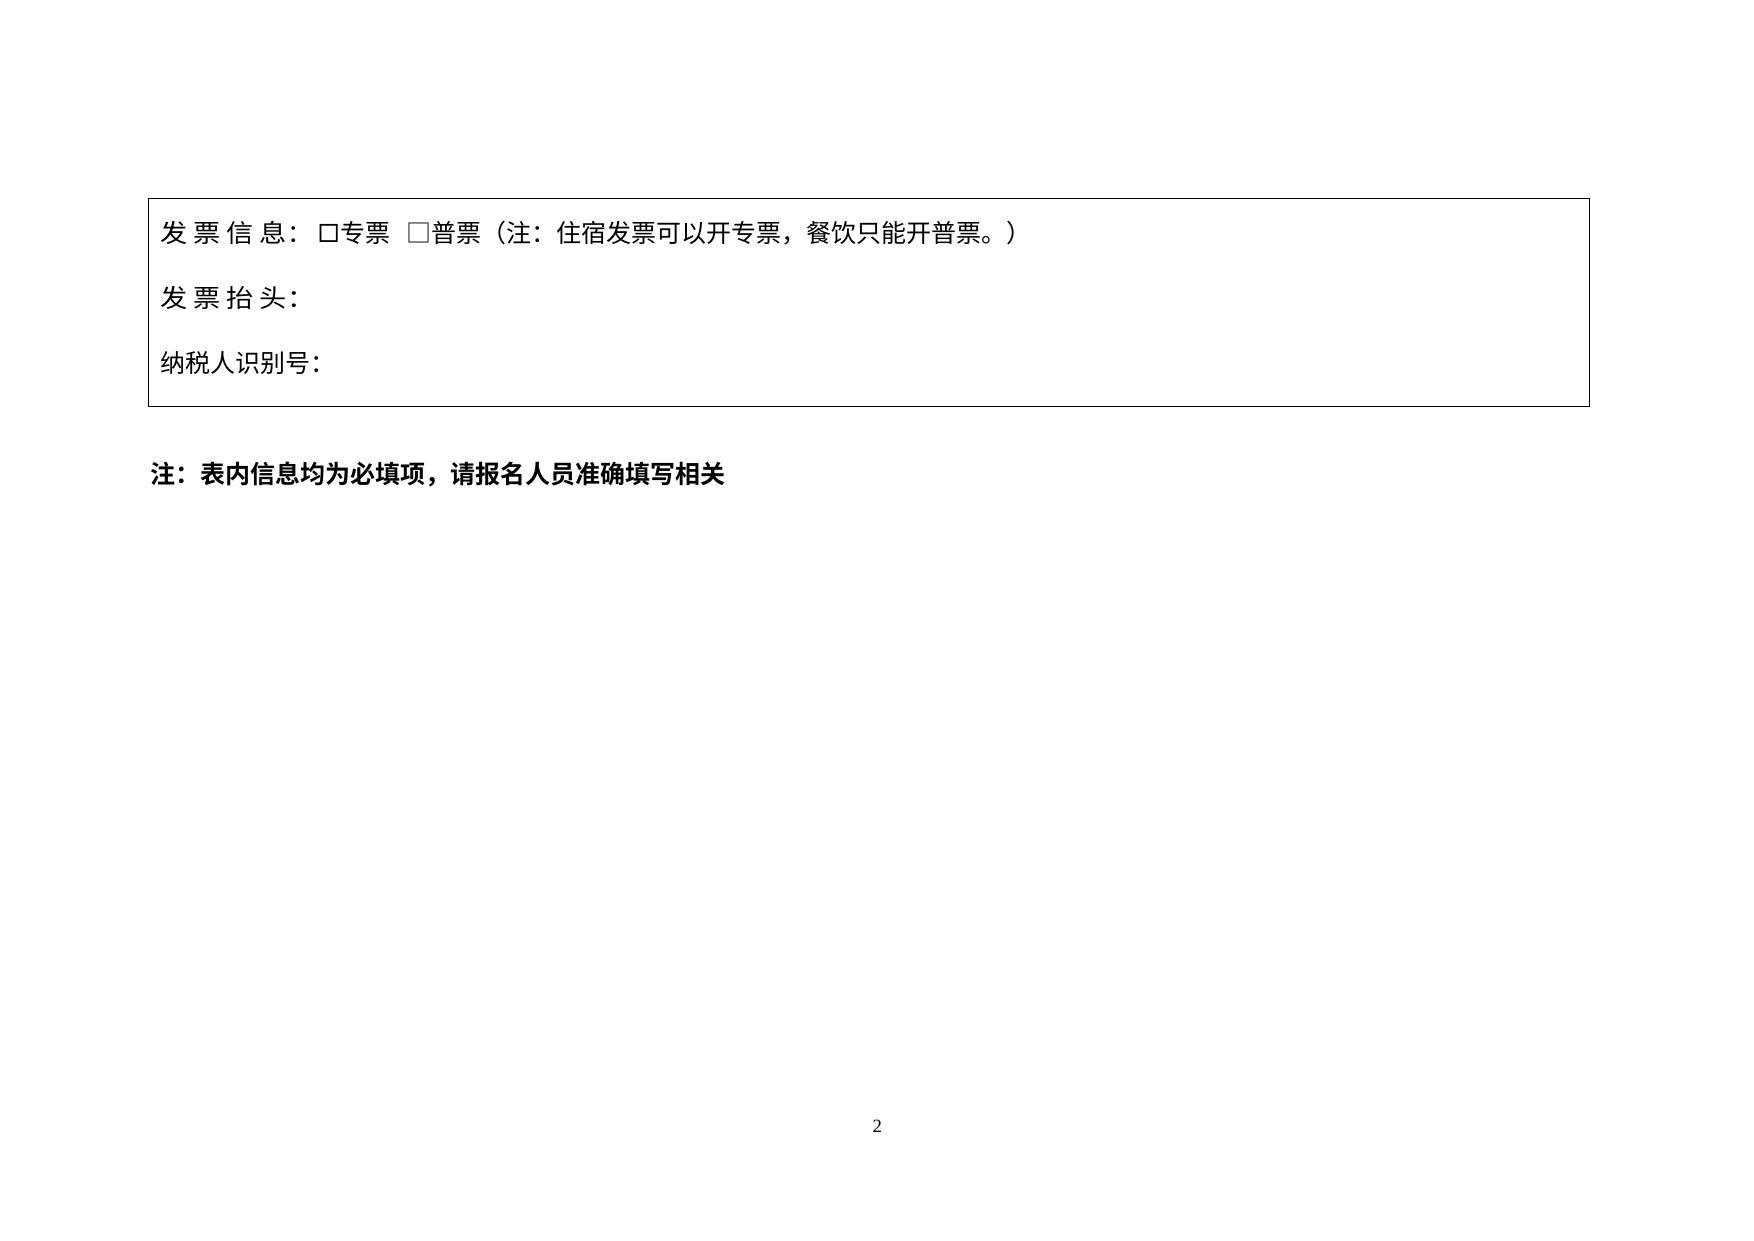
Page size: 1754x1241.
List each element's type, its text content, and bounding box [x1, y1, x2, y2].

text 注：表内信息均为必填项，请报名人员准确填写相关 [150, 440, 1604, 505]
table_cell 发 票 信 息： 专票 □普票（注：住宿发票可以开专票，餐饮只能开普票。） 发 票 抬 头： 纳税人识别号： [149, 199, 1589, 406]
